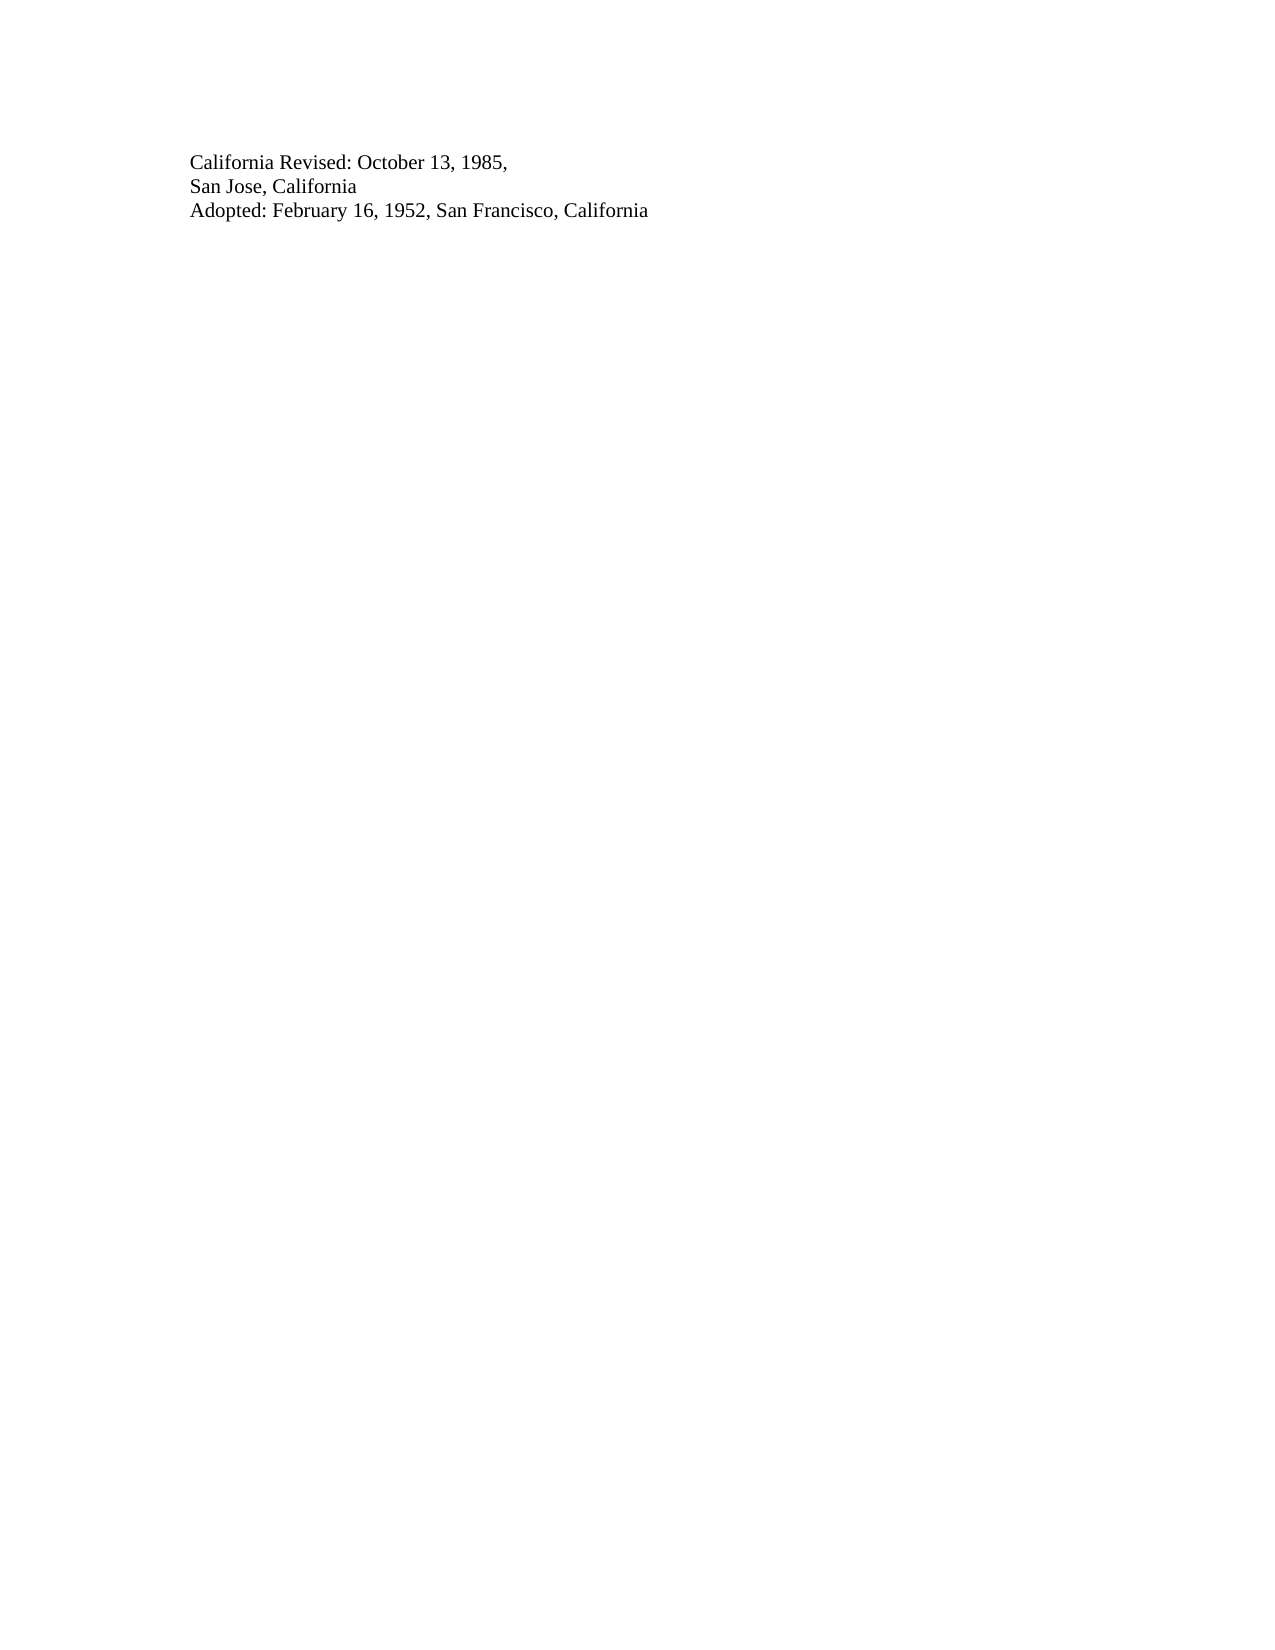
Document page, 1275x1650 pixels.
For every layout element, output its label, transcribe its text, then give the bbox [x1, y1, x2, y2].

text Adopted: February 16, 1952, San Francisco, California [189, 198, 1125, 222]
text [189, 150, 520, 198]
